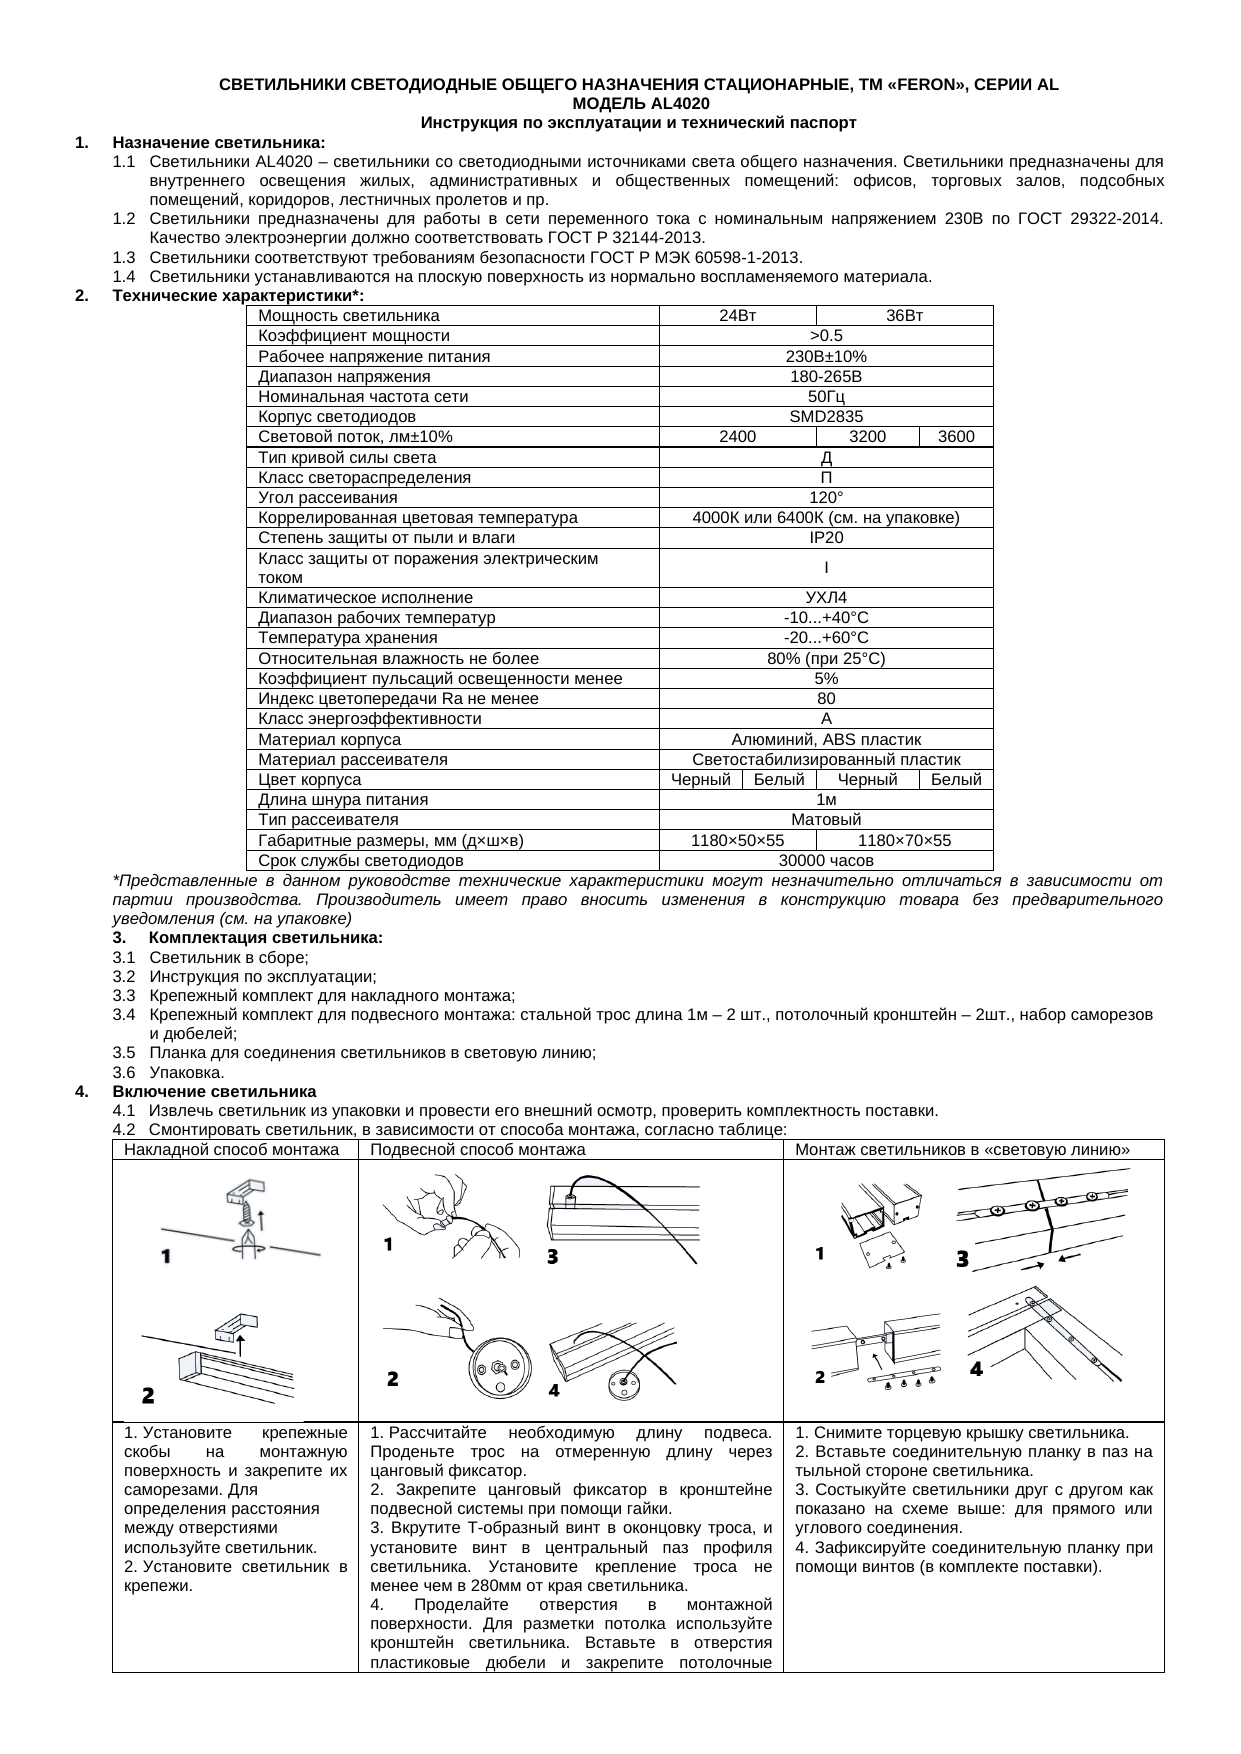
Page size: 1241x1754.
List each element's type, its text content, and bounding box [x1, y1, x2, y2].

table_cell [304, 1160, 358, 1421]
table_cell Корпус светодиодов [247, 407, 659, 426]
table_cell 3200 [817, 427, 919, 446]
list Извлечь светильник из упаковки и провести его внешний осмотр, проверить комплектность поставки. [112, 1101, 1165, 1120]
table_cell Рабочее напряжение питания [247, 346, 659, 366]
table_cell Тип рассеивателя [247, 810, 659, 829]
list Светильники соответствуют требованиям безопасности ГОСТ Р МЭК 60598-1-2013. [112, 247, 1165, 267]
table_cell 2400 [660, 427, 816, 446]
table_cell 180-265В [660, 367, 993, 386]
table_cell Диапазон рабочих температур [247, 608, 659, 627]
table_cell Номинальная частота сети [247, 387, 659, 406]
table_cell Белый [743, 770, 816, 789]
text светильники светодиодные общего назначения стационарные, ТМ «FERON», серии AL [112, 75, 1165, 94]
table_cell 30000 часов [660, 851, 993, 870]
table_cell Цвет корпуса [247, 770, 659, 789]
table_cell 120° [660, 488, 993, 507]
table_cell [359, 1423, 783, 1672]
table_cell 4000К или 6400К (см. на упаковке) [660, 508, 993, 527]
table_cell 5% [660, 669, 993, 688]
table_cell [784, 1160, 1164, 1421]
table_cell Световой поток, лм±10% [247, 427, 659, 446]
table_cell 3600 [920, 427, 993, 446]
text Инструкция по эксплуатации и технический паспорт [112, 113, 1165, 132]
table_cell Класс энергоэффективности [247, 709, 659, 728]
table_header Монтаж светильников в «световую линию» [784, 1140, 1164, 1159]
table_cell [113, 1160, 123, 1421]
table_header 36Вт [817, 306, 993, 325]
list Технические характеристики*: [75, 286, 1165, 305]
table_cell 50Гц [660, 387, 993, 406]
table_cell Габаритные размеры, мм (д×ш×в) [247, 830, 659, 849]
table_cell Срок службы светодиодов [247, 851, 659, 870]
table_cell Индекс цветопередачи Ra не менее [247, 689, 659, 708]
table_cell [784, 1423, 1164, 1672]
list Планка для соединения светильников в световую линию; [112, 1043, 1165, 1062]
table_cell >0.5 [660, 326, 993, 345]
table_cell Угол рассеивания [247, 488, 659, 507]
table_cell Белый [920, 770, 993, 789]
table_cell 230В±10% [660, 346, 993, 366]
table_header 24Вт [660, 306, 816, 325]
table_cell УХЛ4 [660, 588, 993, 607]
list Крепежный комплект для подвесного монтажа: стальной трос длина 1м – 2 шт., потолочный кронштейн – 2шт., набор саморезов и дюбелей; [112, 1005, 1165, 1043]
table_cell [359, 1160, 783, 1421]
table_cell I [660, 549, 993, 587]
table_cell Длина шнура питания [247, 790, 659, 809]
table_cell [113, 1423, 358, 1672]
list Назначение светильника: [75, 132, 1165, 152]
list *Представленные в данном руководстве технические характеристики могут незначительно отличаться в зависимости от партии производства. Производитель имеет право вносить изменения в конструкцию товара без предварительного уведомления (см. на упаковке) [112, 871, 1165, 928]
table_cell 1180×50×55 [660, 830, 816, 849]
list Светильники предназначены для работы в сети переменного тока с номинальным напряжением 230В по ГОСТ 29322-2014. Качество электроэнергии должно соответствовать ГОСТ Р 32144-2013. [112, 209, 1165, 247]
table_cell Коэффициент пульсаций освещенности менее [247, 669, 659, 688]
list Светильники устанавливаются на плоскую поверхность из нормально воспламеняемого материала. [112, 267, 1165, 286]
list Комплектация светильника: [112, 928, 1165, 947]
table_cell Класс защиты от поражения электрическим током [247, 549, 659, 587]
table_cell П [660, 468, 993, 487]
table_cell Алюминий, ABS пластик [660, 729, 993, 748]
table_cell Матовый [660, 810, 993, 829]
table_cell Степень защиты от пыли и влаги [247, 528, 659, 547]
table_cell Коэффициент мощности [247, 326, 659, 345]
list Упаковка. [112, 1062, 1165, 1082]
list Светильники AL4020 – светильники со светодиодными источниками света общего назначения. Светильники предназначены для внутреннего освещения жилых, административных и общественных помещений: офисов, торговых залов, подсобных помещений, коридоров, лестничных пролетов и пр. [112, 152, 1165, 209]
text модель AL4020 [112, 94, 1165, 113]
table_cell Черный [660, 770, 742, 789]
list Смонтировать светильник, в зависимости от способа монтажа, согласно таблице: [112, 1120, 1165, 1139]
table_cell 1м [660, 790, 993, 809]
list Крепежный комплект для накладного монтажа; [112, 986, 1165, 1005]
picture [123, 1160, 348, 1422]
table_cell Температура хранения [247, 628, 659, 647]
table_cell Д [660, 448, 993, 467]
table_cell 80% (при 25°С) [660, 649, 993, 668]
picture [795, 1160, 1152, 1398]
table_header Накладной способ монтажа [113, 1140, 358, 1159]
table_cell А [660, 709, 993, 728]
table_cell SMD2835 [660, 407, 993, 426]
table_cell Коррелированная цветовая температура [247, 508, 659, 527]
table_cell Черный [817, 770, 919, 789]
list Инструкция по эксплуатации; [112, 967, 1165, 986]
picture [370, 1160, 722, 1408]
table_cell -10...+40°С [660, 608, 993, 627]
table_cell Материал рассеивателя [247, 750, 659, 769]
table_cell Относительная влажность не более [247, 649, 659, 668]
table_cell Климатическое исполнение [247, 588, 659, 607]
table_cell Диапазон напряжения [247, 367, 659, 386]
table_cell -20...+60°С [660, 628, 993, 647]
list Светильник в сборе; [112, 947, 1165, 967]
table_cell 1180×70×55 [817, 830, 993, 849]
table_cell Светостабилизированный пластик [660, 750, 993, 769]
list Включение светильника [75, 1082, 1165, 1101]
table_header Мощность светильника [247, 306, 659, 325]
table_header Подвесной способ монтажа [359, 1140, 783, 1159]
table_cell Тип кривой силы света [247, 448, 659, 467]
table_cell Материал корпуса [247, 729, 659, 748]
table_cell Класс светораспределения [247, 468, 659, 487]
table_cell IP20 [660, 528, 993, 547]
table_cell 80 [660, 689, 993, 708]
